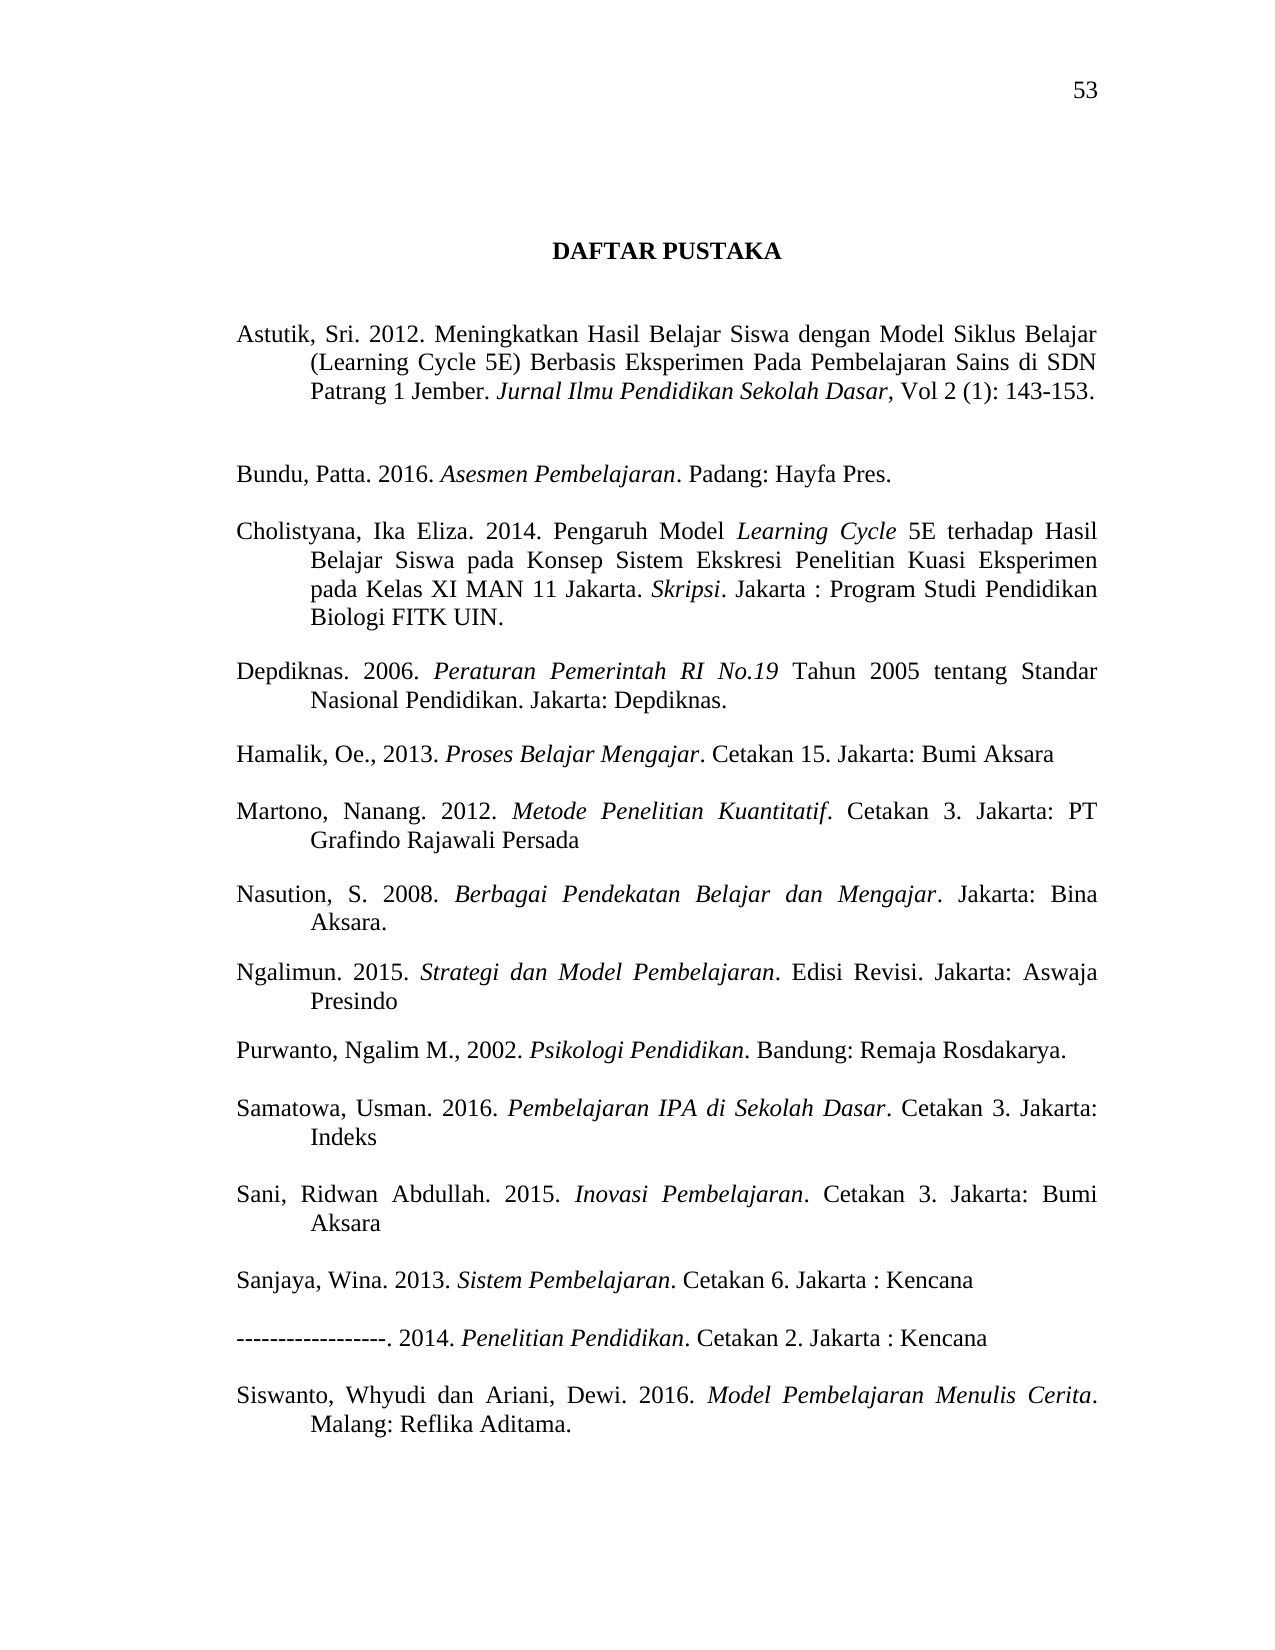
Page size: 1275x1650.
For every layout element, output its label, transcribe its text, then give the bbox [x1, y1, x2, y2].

text Depdiknas. 2006. Peraturan Pemerintah RI No.19 Tahun 2005 tentang Standar Nasional Pendidikan. Jakarta: Depdiknas. [236, 656, 1098, 714]
text Purwanto, Ngalim M., 2002. Psikologi Pendidikan. Bandung: Remaja Rosdakarya. [236, 1035, 1098, 1064]
text Samatowa, Usman. 2016. Pembelajaran IPA di Sekolah Dasar. Cetakan 3. Jakarta: Indeks [236, 1093, 1098, 1150]
text Bundu, Patta. 2016. Asesmen Pembelajaran. Padang: Hayfa Pres. [236, 459, 1098, 487]
text Sani, Ridwan Abdullah. 2015. Inovasi Pembelajaran. Cetakan 3. Jakarta: Bumi Aksara [236, 1179, 1098, 1237]
text DAFTAR PUSTAKA [236, 236, 1098, 265]
text Hamalik, Oe., 2013. Proses Belajar Mengajar. Cetakan 15. Jakarta: Bumi Aksara [236, 739, 1098, 767]
text Nasution, S. 2008. Berbagai Pendekatan Belajar dan Mengajar. Jakarta: Bina Aksara. [236, 879, 1098, 936]
text Martono, Nanang. 2012. Metode Penelitian Kuantitatif. Cetakan 3. Jakarta: PT Grafindo Rajawali Persada [236, 796, 1098, 854]
text Ngalimun. 2015. Strategi dan Model Pembelajaran. Edisi Revisi. Jakarta: Aswaja Presindo [236, 957, 1098, 1014]
text Sanjaya, Wina. 2013. Sistem Pembelajaran. Cetakan 6. Jakarta : Kencana [236, 1265, 1098, 1294]
text Siswanto, Whyudi dan Ariani, Dewi. 2016. Model Pembelajaran Menulis Cerita. Malang: Reflika Aditama. [236, 1380, 1098, 1438]
text Astutik, Sri. 2012. Meningkatkan Hasil Belajar Siswa dengan Model Siklus Belajar (Learning Cycle 5E) Berbasis Eksperimen Pada Pembelajaran Sains di SDN Patrang 1 Jember. Jurnal Ilmu Pendidikan Sekolah Dasar, Vol 2 (1): 143-153. [236, 319, 1098, 405]
text Cholistyana, Ika Eliza. 2014. Pengaruh Model Learning Cycle 5E terhadap Hasil Belajar Siswa pada Konsep Sistem Ekskresi Penelitian Kuasi Eksperimen pada Kelas XI MAN 11 Jakarta. Skripsi. Jakarta : Program Studi Pendidikan Biologi FITK UIN. [236, 516, 1098, 631]
text ------------------. 2014. Penelitian Pendidikan. Cetakan 2. Jakarta : Kencana [236, 1323, 1098, 1352]
